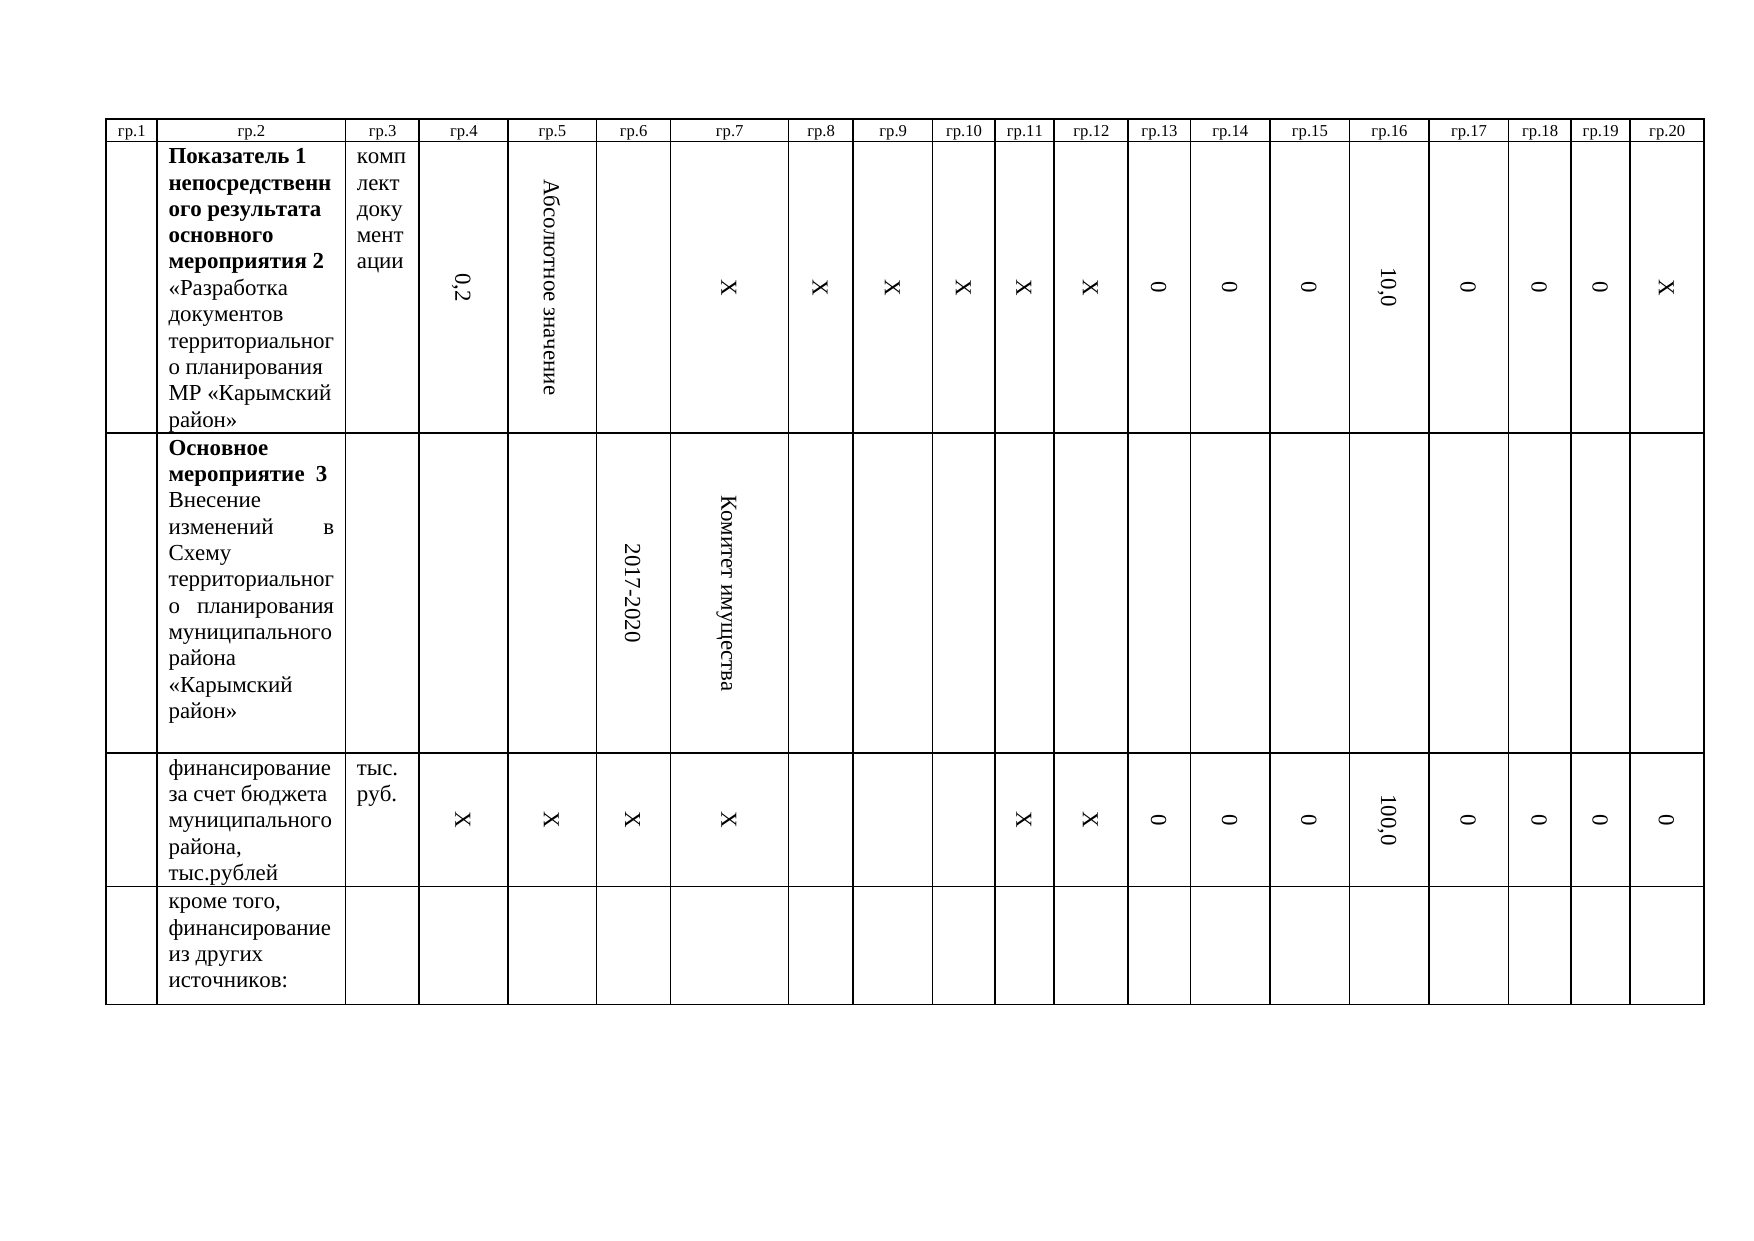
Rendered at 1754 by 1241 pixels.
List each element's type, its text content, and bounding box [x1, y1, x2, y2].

table_cell финансирование за счет бюджета муниципального района, тыс.рублей [158, 754, 345, 886]
table_cell 0 [1271, 142, 1349, 432]
table_cell [789, 434, 852, 752]
table_cell Х [1055, 142, 1127, 432]
table_cell Х [671, 754, 788, 886]
table_cell [854, 434, 932, 752]
table_header гр.9 [854, 120, 932, 141]
table_cell 0 [1191, 142, 1269, 432]
table_header гр.5 [509, 120, 596, 141]
table_cell 0,2 [420, 142, 507, 432]
table_cell 0 [1430, 142, 1508, 432]
table_cell [107, 142, 156, 432]
table_cell [420, 887, 507, 1004]
table_cell Комитет имущества [671, 434, 788, 752]
table_header гр.18 [1509, 120, 1570, 141]
table_cell [346, 887, 418, 1004]
table_header гр.13 [1129, 120, 1190, 141]
table_header гр.16 [1350, 120, 1428, 141]
table_cell [1271, 887, 1349, 1004]
table_cell [420, 434, 507, 752]
table_header гр.19 [1572, 120, 1629, 141]
table_header гр.10 [933, 120, 994, 141]
table_cell [1509, 887, 1570, 1004]
table_cell [107, 754, 156, 886]
table_cell Х [996, 754, 1053, 886]
table_cell [1572, 887, 1629, 1004]
table_cell [671, 887, 788, 1004]
table_cell кроме того, финансирование из других источников: [158, 887, 345, 1004]
table_cell Х [420, 754, 507, 886]
table_cell Х [789, 142, 852, 432]
table_cell 0 [1129, 754, 1190, 886]
table_cell [107, 887, 156, 1004]
table_cell [789, 754, 852, 886]
table_cell [597, 887, 670, 1004]
table_cell [933, 754, 994, 886]
table_cell [1129, 887, 1190, 1004]
table_cell 0 [1509, 754, 1570, 886]
table_cell 2017-2020 [597, 434, 670, 752]
table_cell [1430, 434, 1508, 752]
table_cell 0 [1631, 754, 1703, 886]
table_cell 100,0 [1350, 754, 1428, 886]
table_cell [1129, 434, 1190, 752]
table_header гр.17 [1430, 120, 1508, 141]
table_cell [1191, 887, 1269, 1004]
table_header гр.6 [597, 120, 670, 141]
table_cell Х [1631, 142, 1703, 432]
table_cell 0 [1129, 142, 1190, 432]
table_cell [346, 434, 418, 752]
table_cell Х [597, 754, 670, 886]
table_cell комплект документации [346, 142, 418, 432]
table_cell [1631, 434, 1703, 752]
table_header гр.1 [107, 120, 156, 141]
table_cell Х [1055, 754, 1127, 886]
table_cell [1509, 434, 1570, 752]
table_cell 0 [1191, 754, 1269, 886]
table_cell [1055, 434, 1127, 752]
table_cell [933, 434, 994, 752]
table_cell [996, 434, 1053, 752]
table_cell 0 [1572, 142, 1629, 432]
table_cell Х [996, 142, 1053, 432]
table_cell [1631, 887, 1703, 1004]
table_cell [854, 754, 932, 886]
table_cell Абсолютное значение [509, 142, 596, 432]
table_header гр.2 [158, 120, 345, 141]
table_cell [597, 142, 670, 432]
table_cell 0 [1430, 754, 1508, 886]
table_cell [107, 434, 156, 752]
table_header гр.11 [996, 120, 1053, 141]
table_cell [1350, 887, 1428, 1004]
table_header гр.12 [1055, 120, 1127, 141]
table_cell Показатель 1 непосредственного результата основного мероприятия 2 «Разработка документов территориального планирования МР «Карымский район» [158, 142, 345, 432]
table_cell 0 [1509, 142, 1570, 432]
table_header гр.8 [789, 120, 852, 141]
table_cell [509, 887, 596, 1004]
table_cell [1191, 434, 1269, 752]
table_header гр.15 [1271, 120, 1349, 141]
table_cell [1350, 434, 1428, 752]
table_cell [854, 887, 932, 1004]
table_header гр.3 [346, 120, 418, 141]
table_cell [1430, 887, 1508, 1004]
table_cell Основное мероприятие 3 Внесение изменений в Схему территориального планирования муниципального района «Карымский район» [158, 434, 345, 752]
table_header гр.14 [1191, 120, 1269, 141]
table_cell 0 [1572, 754, 1629, 886]
table_cell Х [933, 142, 994, 432]
table_cell [996, 887, 1053, 1004]
table_cell 10,0 [1350, 142, 1428, 432]
table_cell [1572, 434, 1629, 752]
table_cell [789, 887, 852, 1004]
table_header гр.7 [671, 120, 788, 141]
table_cell [1271, 434, 1349, 752]
table_header гр.20 [1631, 120, 1703, 141]
table_cell [1055, 887, 1127, 1004]
table_cell Х [509, 754, 596, 886]
table_cell тыс.руб. [346, 754, 418, 886]
table_cell Х [854, 142, 932, 432]
table_cell 0 [1271, 754, 1349, 886]
table_cell Х [671, 142, 788, 432]
table_cell [933, 887, 994, 1004]
table_header гр.4 [420, 120, 507, 141]
table_cell [509, 434, 596, 752]
